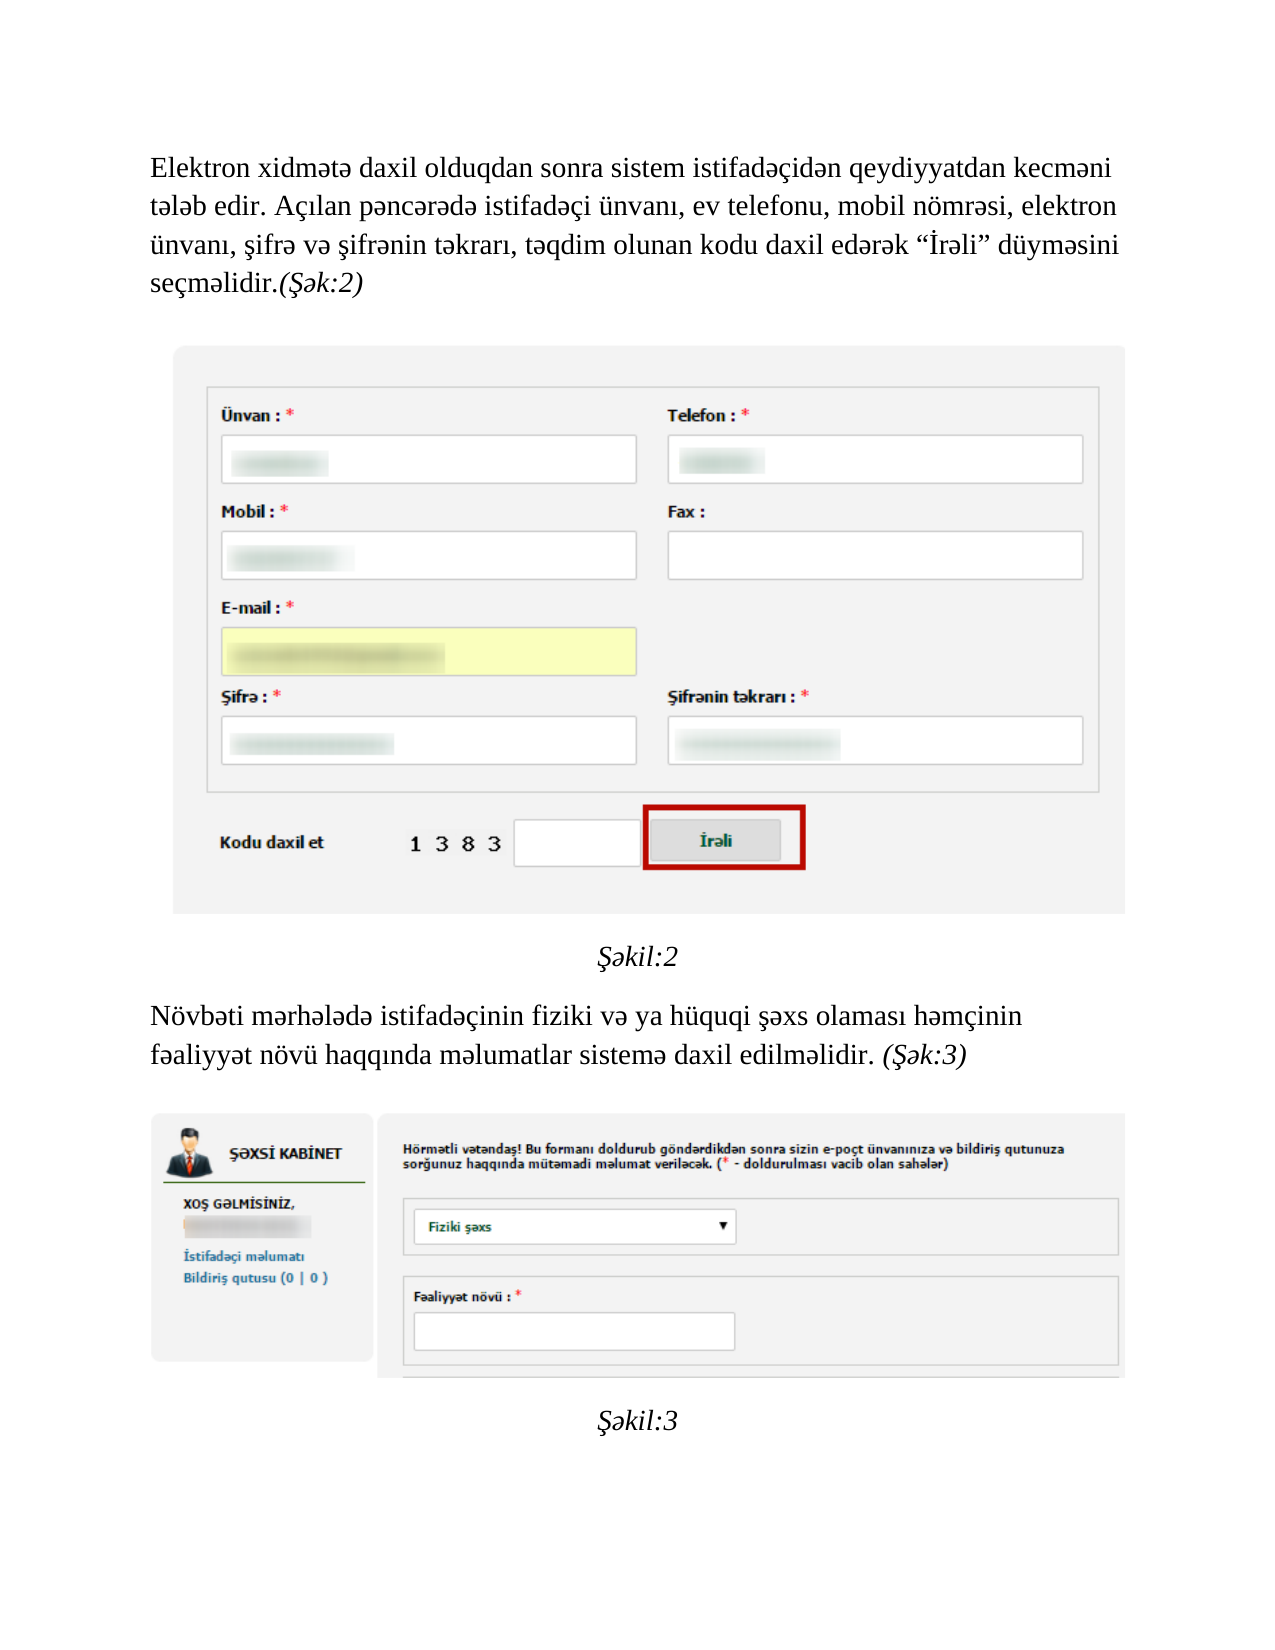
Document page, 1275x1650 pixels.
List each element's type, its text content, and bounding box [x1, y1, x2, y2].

text Şəkil:3 [150, 1403, 1125, 1436]
text Şəkil:2 [150, 939, 1125, 973]
text Elektron xidmətə daxil olduqdan sonra sistem istifadəçidən qeydiyyatdan kecməni tələb edir. Açılan pəncərədə istifadəçi ünvanı, ev telefonu, mobil nömrəsi, elektron ünvanı, şifrə və şifrənin təkrarı, təqdim olunan kodu daxil edərək “İrəli” düyməsini seçməlidir.(Şək:2) [150, 150, 1125, 299]
picture [150, 325, 1125, 914]
picture [150, 1096, 1125, 1378]
text Növbəti mərhələdə istifadəçinin fiziki və ya hüquqi şəxs olaması həmçinin fəaliyyət növü haqqında məlumatlar sistemə daxil edilməlidir. (Şək:3) [150, 998, 1125, 1071]
